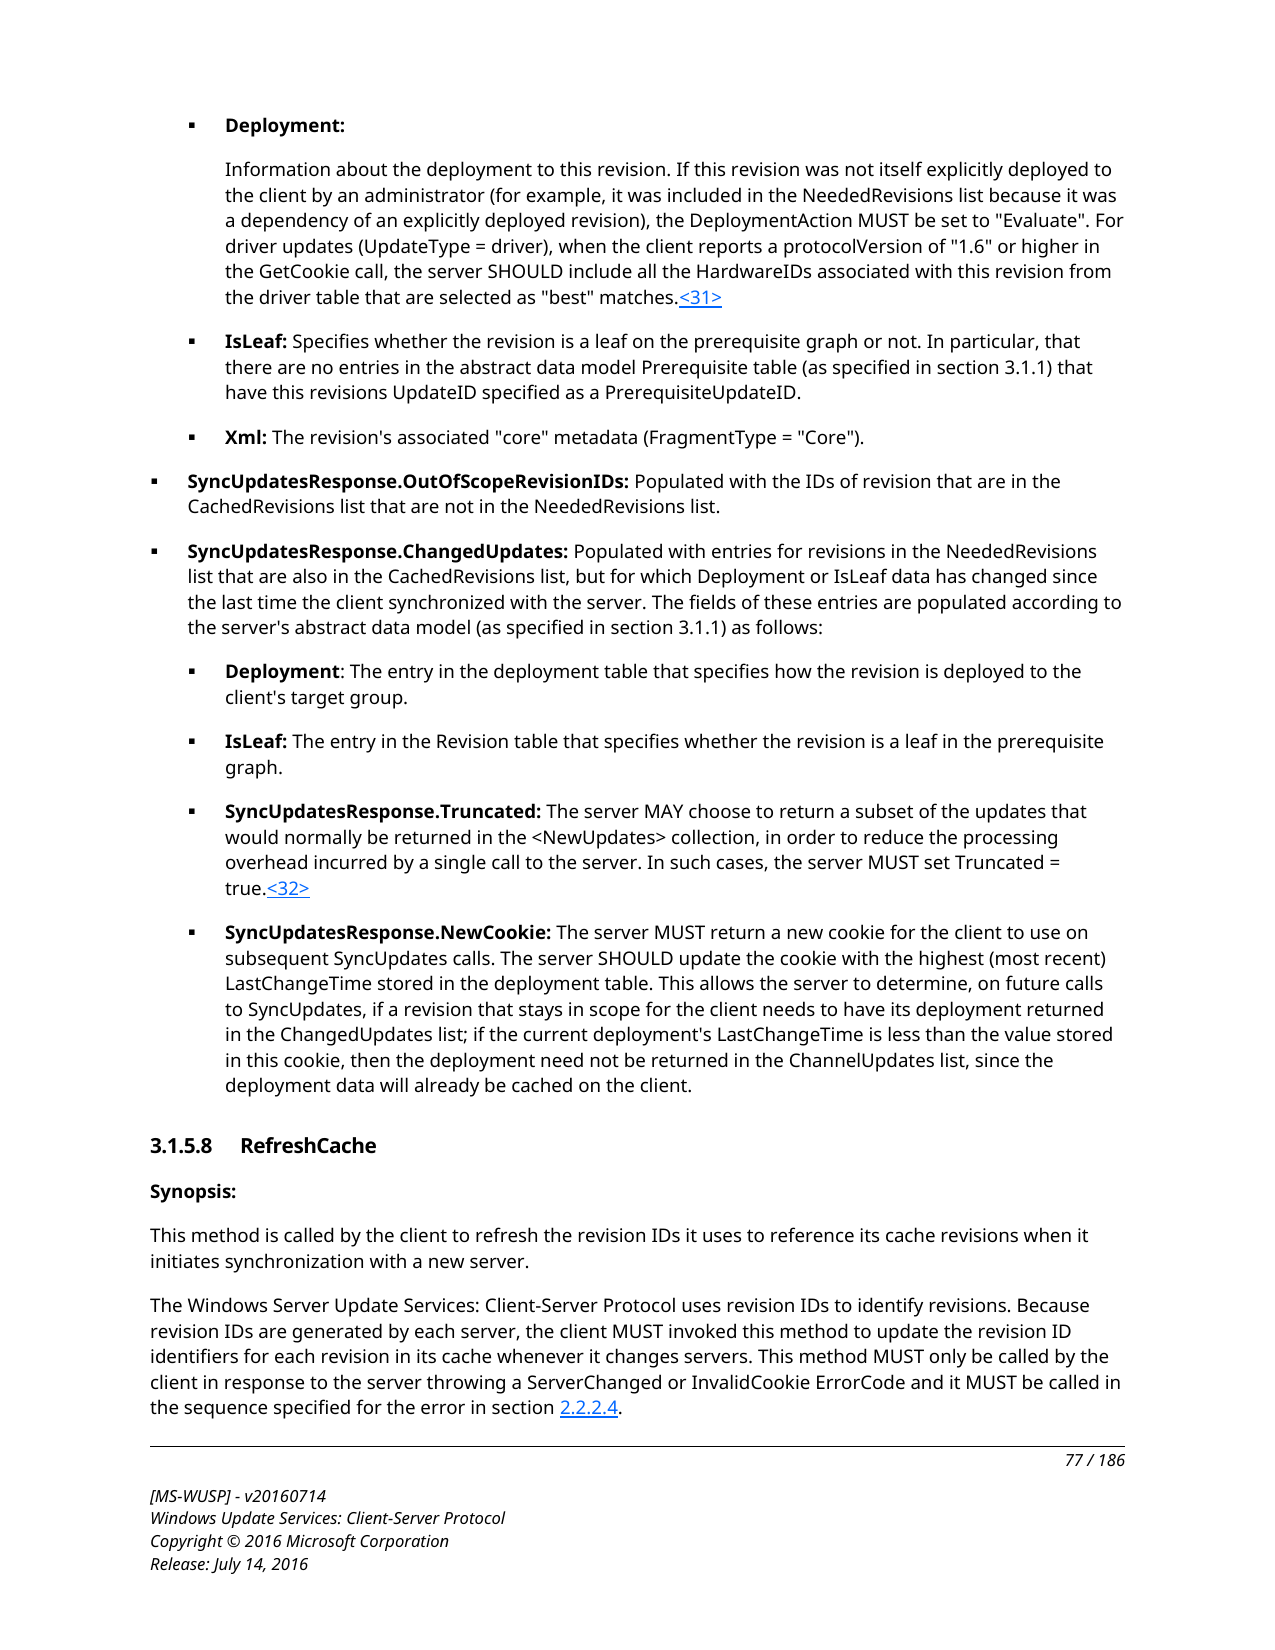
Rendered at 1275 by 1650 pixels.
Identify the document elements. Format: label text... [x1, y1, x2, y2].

text This method is called by the client to refresh the revision IDs it uses to reference its cache revisions when it initiates synchronization with a new server. [150, 1223, 1125, 1274]
list SyncUpdatesResponse.Truncated: The server MAY choose to return a subset of the updates that would normally be returned in the <NewUpdates> collection, in order to reduce the processing overhead incurred by a single call to the server. In such cases, the server MUST set Truncated = true.<32> [187, 798, 1125, 901]
list SyncUpdatesResponse.ChangedUpdates: Populated with entries for revisions in the NeededRevisions list that are also in the CachedRevisions list, but for which Deployment or IsLeaf data has changed since the last time the client synchronized with the server. The fields of these entries are populated according to the server's abstract data model (as specified in section 3.1.1) as follows: [150, 538, 1125, 640]
subtitle RefreshCache [150, 1131, 1125, 1160]
list IsLeaf: The entry in the Revision table that specifies whether the revision is a leaf in the prerequisite graph. [187, 729, 1125, 780]
list Xml: The revision's associated "core" metadata (FragmentType = "Core"). [187, 424, 1125, 449]
list Deployment: The entry in the deployment table that specifies how the revision is deployed to the client's target group. [187, 659, 1125, 710]
list SyncUpdatesResponse.NewCookie: The server MUST return a new cookie for the client to use on subsequent SyncUpdates calls. The server SHOULD update the cookie with the highest (most recent) LastChangeTime stored in the deployment table. This allows the server to determine, on future calls to SyncUpdates, if a revision that stays in scope for the client needs to have its deployment returned in the ChangedUpdates list; if the current deployment's LastChangeTime is less than the value stored in this cookie, then the deployment need not be returned in the ChannelUpdates list, since the deployment data will already be cached on the client. [187, 919, 1125, 1098]
list Information about the deployment to this revision. If this revision was not itself explicitly deployed to the client by an administrator (for example, it was included in the NeededRevisions list because it was a dependency of an explicitly deployed revision), the DeploymentAction MUST be set to "Evaluate". For driver updates (UpdateType = driver), when the client reports a protocolVersion of "1.6" or higher in the GetCookie call, the server SHOULD include all the HardwareIDs associated with this revision from the driver table that are selected as "best" matches.<31> [225, 157, 1125, 310]
list Deployment: [187, 112, 1125, 138]
list IsLeaf: Specifies whether the revision is a leaf on the prerequisite graph or not. In particular, that there are no entries in the abstract data model Prerequisite table (as specified in section 3.1.1) that have this revisions UpdateID specified as a PrerequisiteUpdateID. [187, 329, 1125, 405]
list SyncUpdatesResponse.OutOfScopeRevisionIDs: Populated with the IDs of revision that are in the CachedRevisions list that are not in the NeededRevisions list. [150, 468, 1125, 519]
text Synopsis: [150, 1178, 1125, 1204]
text The Windows Server Update Services: Client-Server Protocol uses revision IDs to identify revisions. Because revision IDs are generated by each server, the client MUST invoked this method to update the revision ID identifiers for each revision in its cache whenever it changes servers. This method MUST only be called by the client in response to the server throwing a ServerChanged or InvalidCookie ErrorCode and it MUST be called in the sequence specified for the error in section 2.2.2.4. [150, 1292, 1125, 1420]
